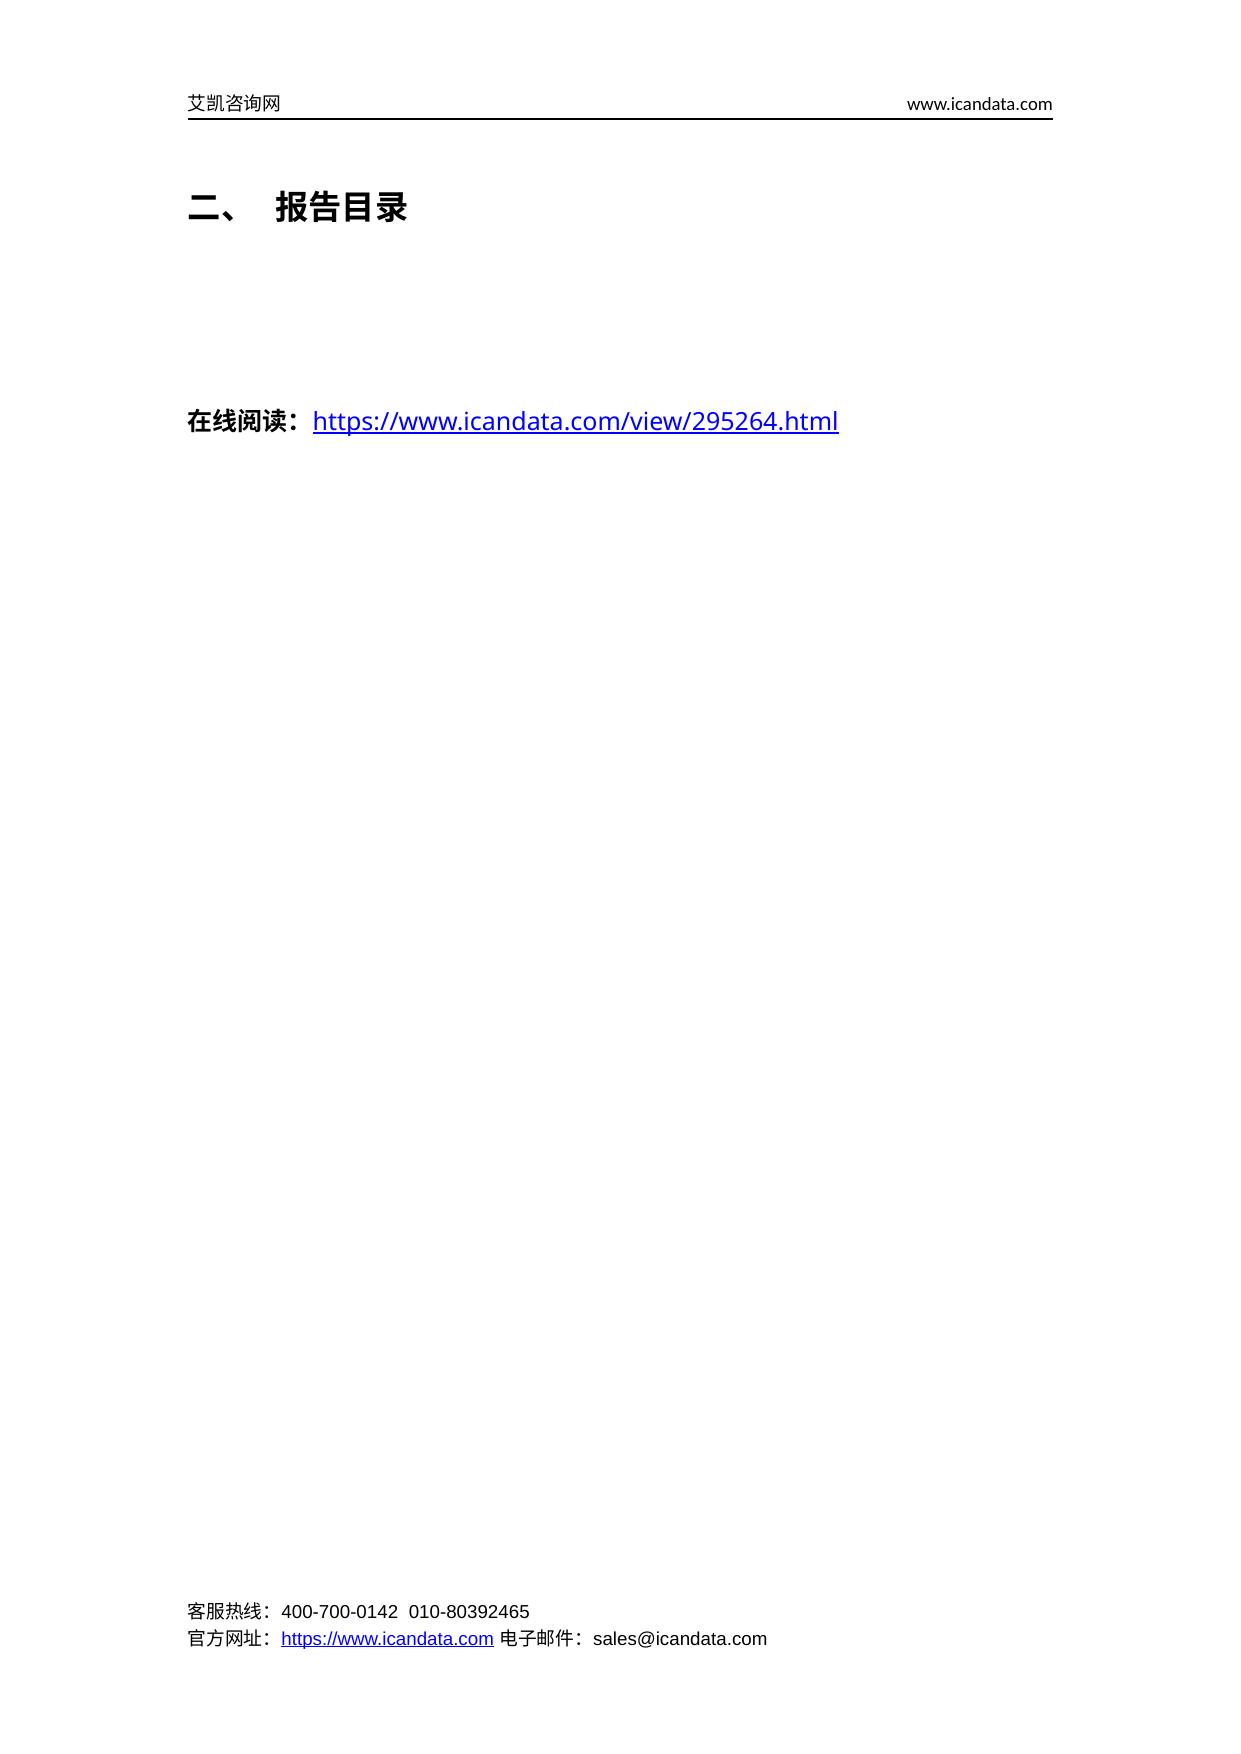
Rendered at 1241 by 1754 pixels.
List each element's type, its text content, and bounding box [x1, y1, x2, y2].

subtitle 报告目录 [187, 172, 1053, 237]
text 在线阅读：https://www.icandata.com/view/295264.html [187, 387, 1053, 452]
